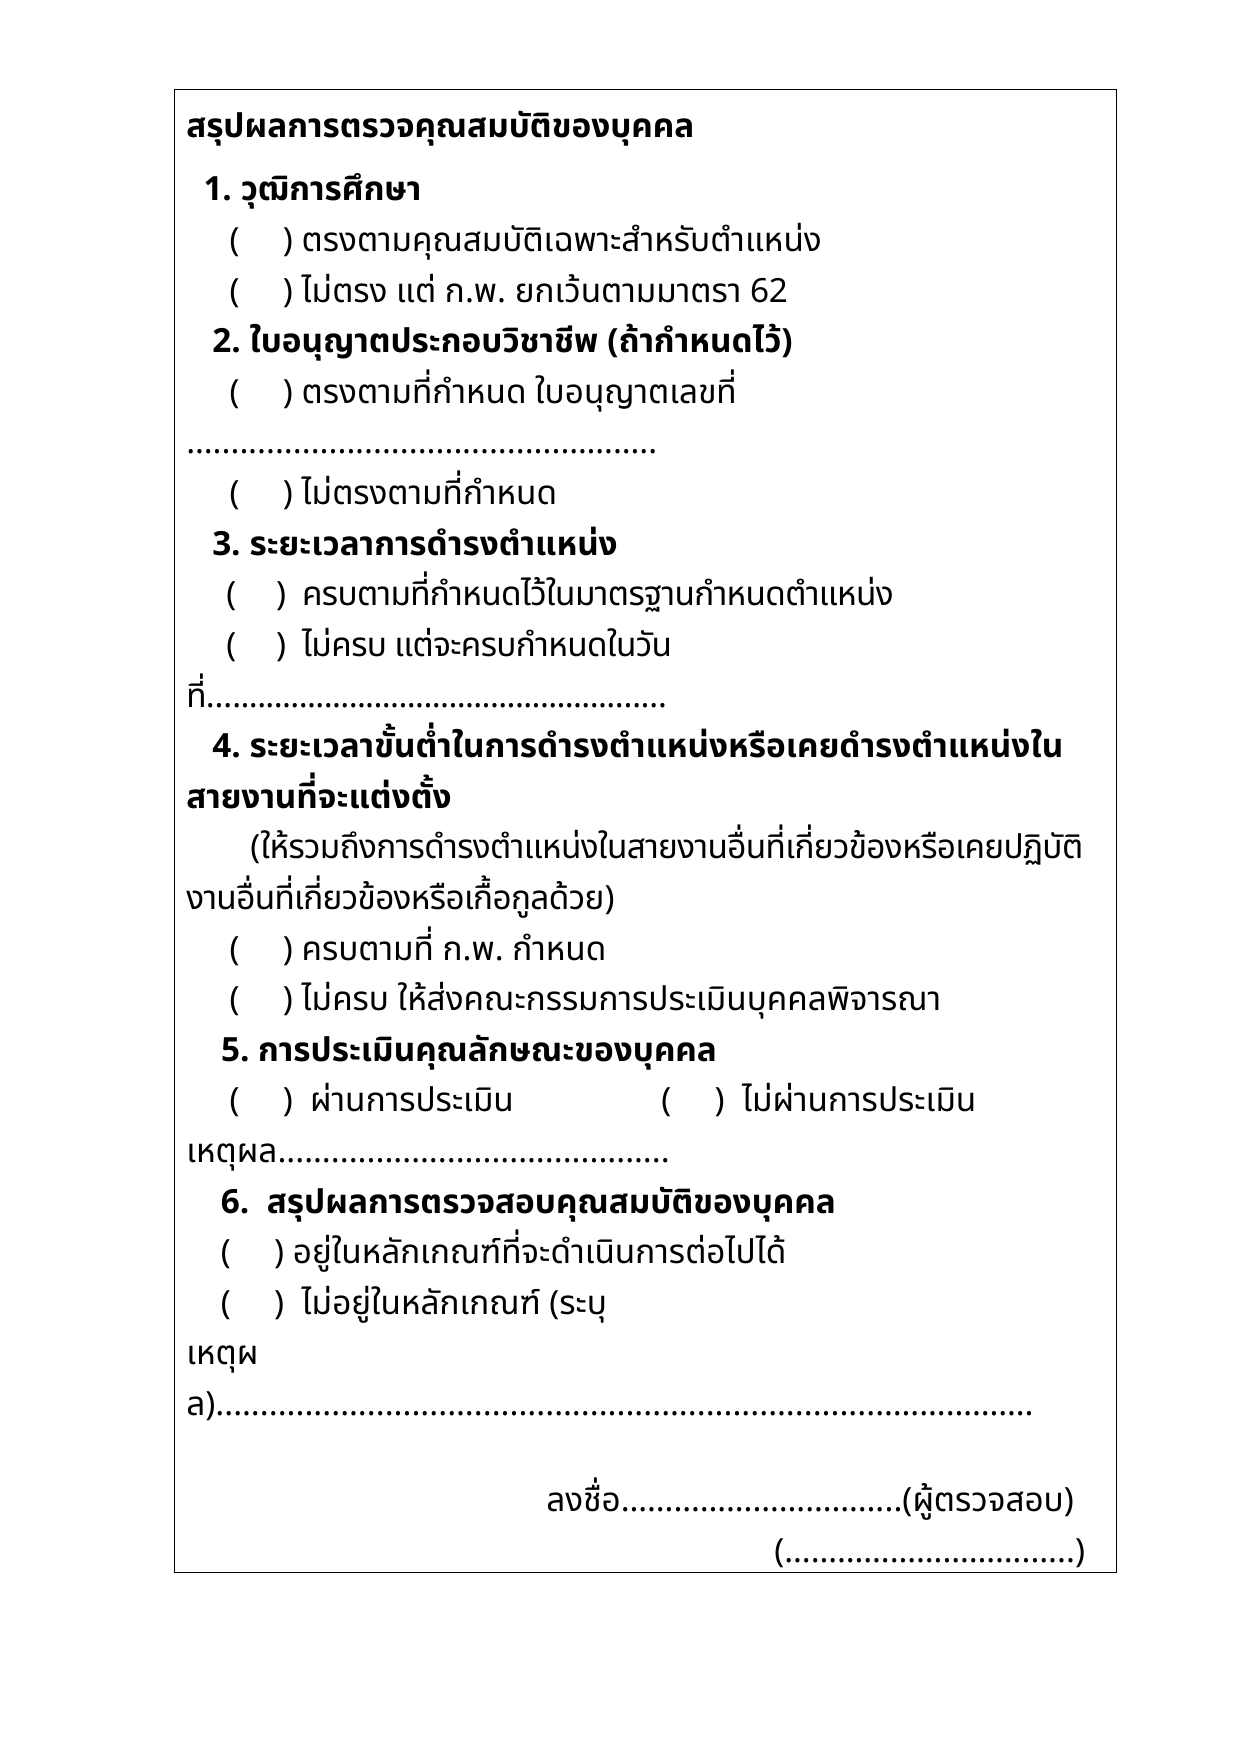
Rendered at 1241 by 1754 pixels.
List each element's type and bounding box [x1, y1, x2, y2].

table_cell [175, 90, 1116, 1572]
